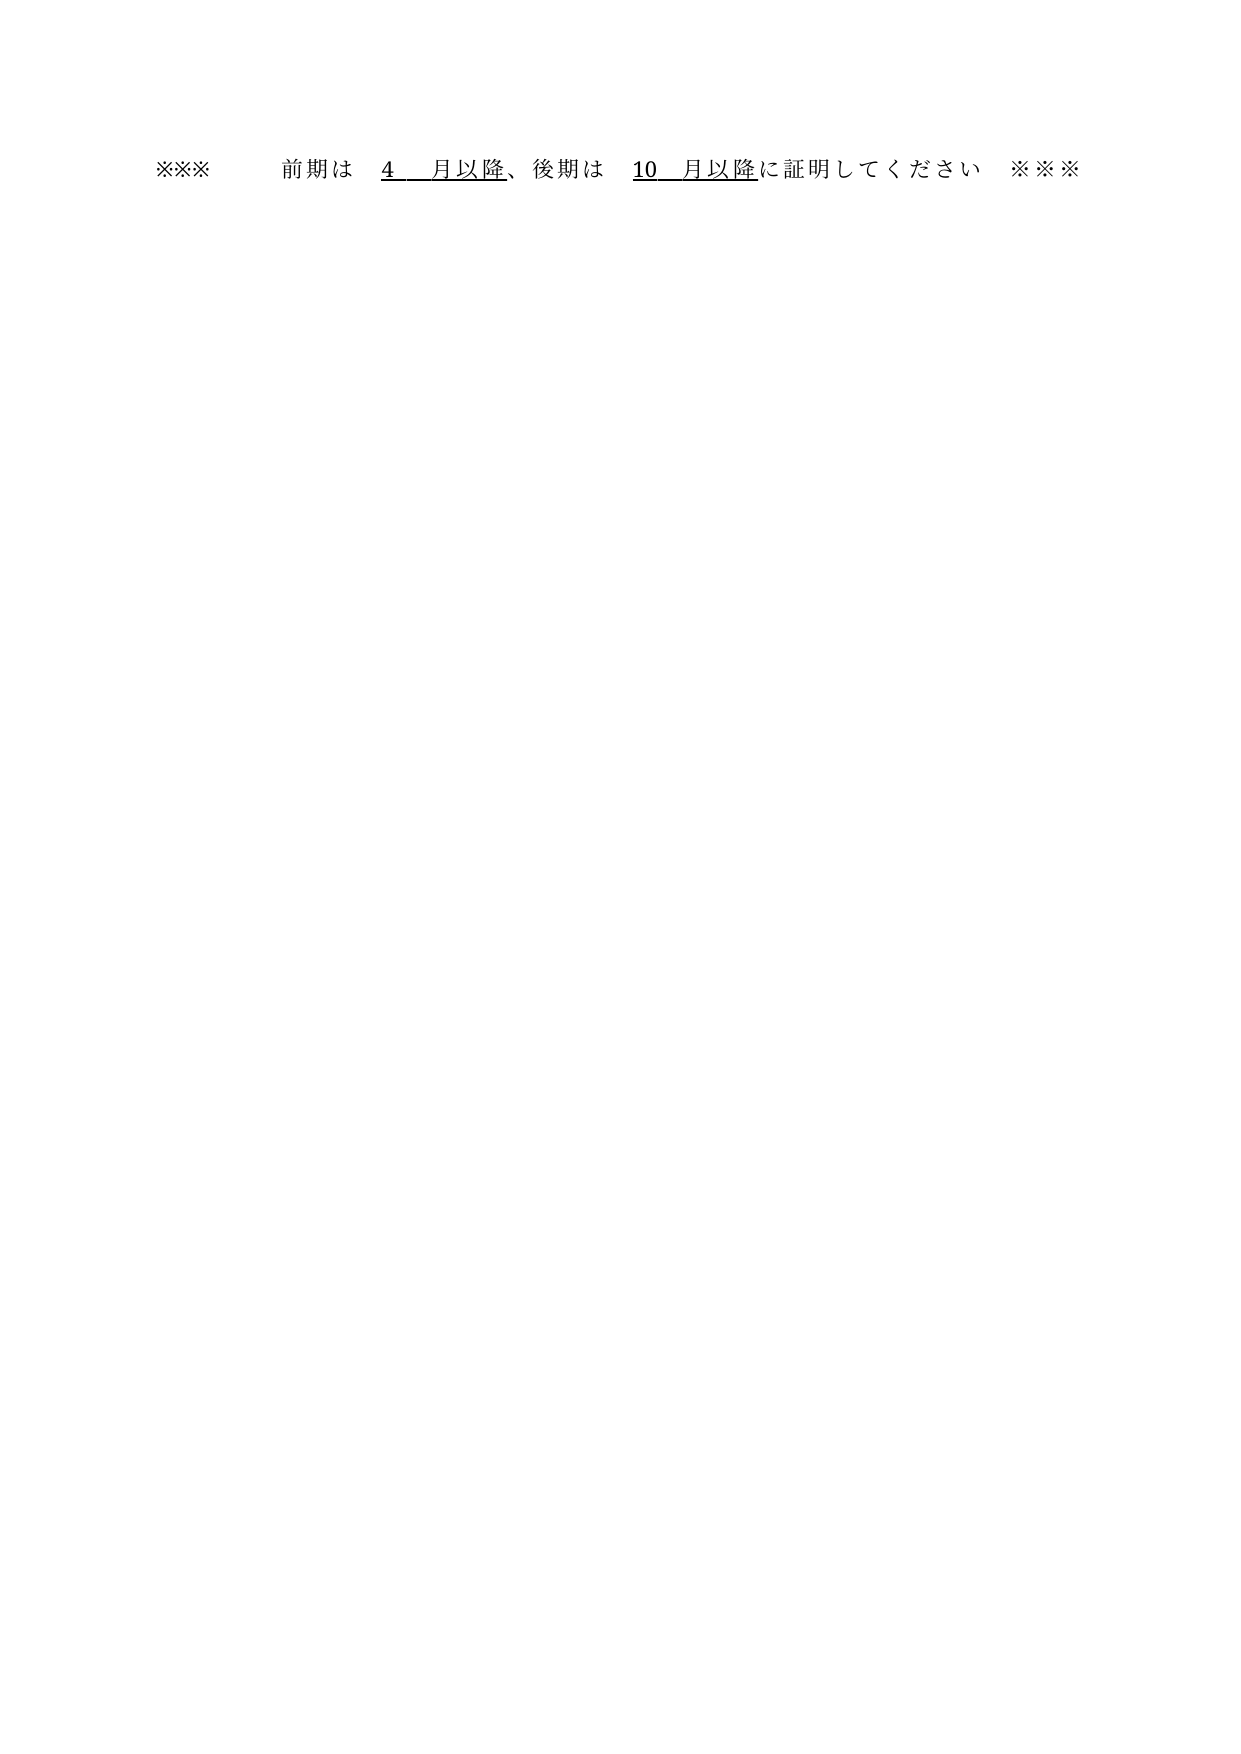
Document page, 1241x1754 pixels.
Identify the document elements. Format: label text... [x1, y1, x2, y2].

text ※※※ 前期は4月以降、後期は10月以降に証明してください ※※※ [131, 145, 1109, 192]
